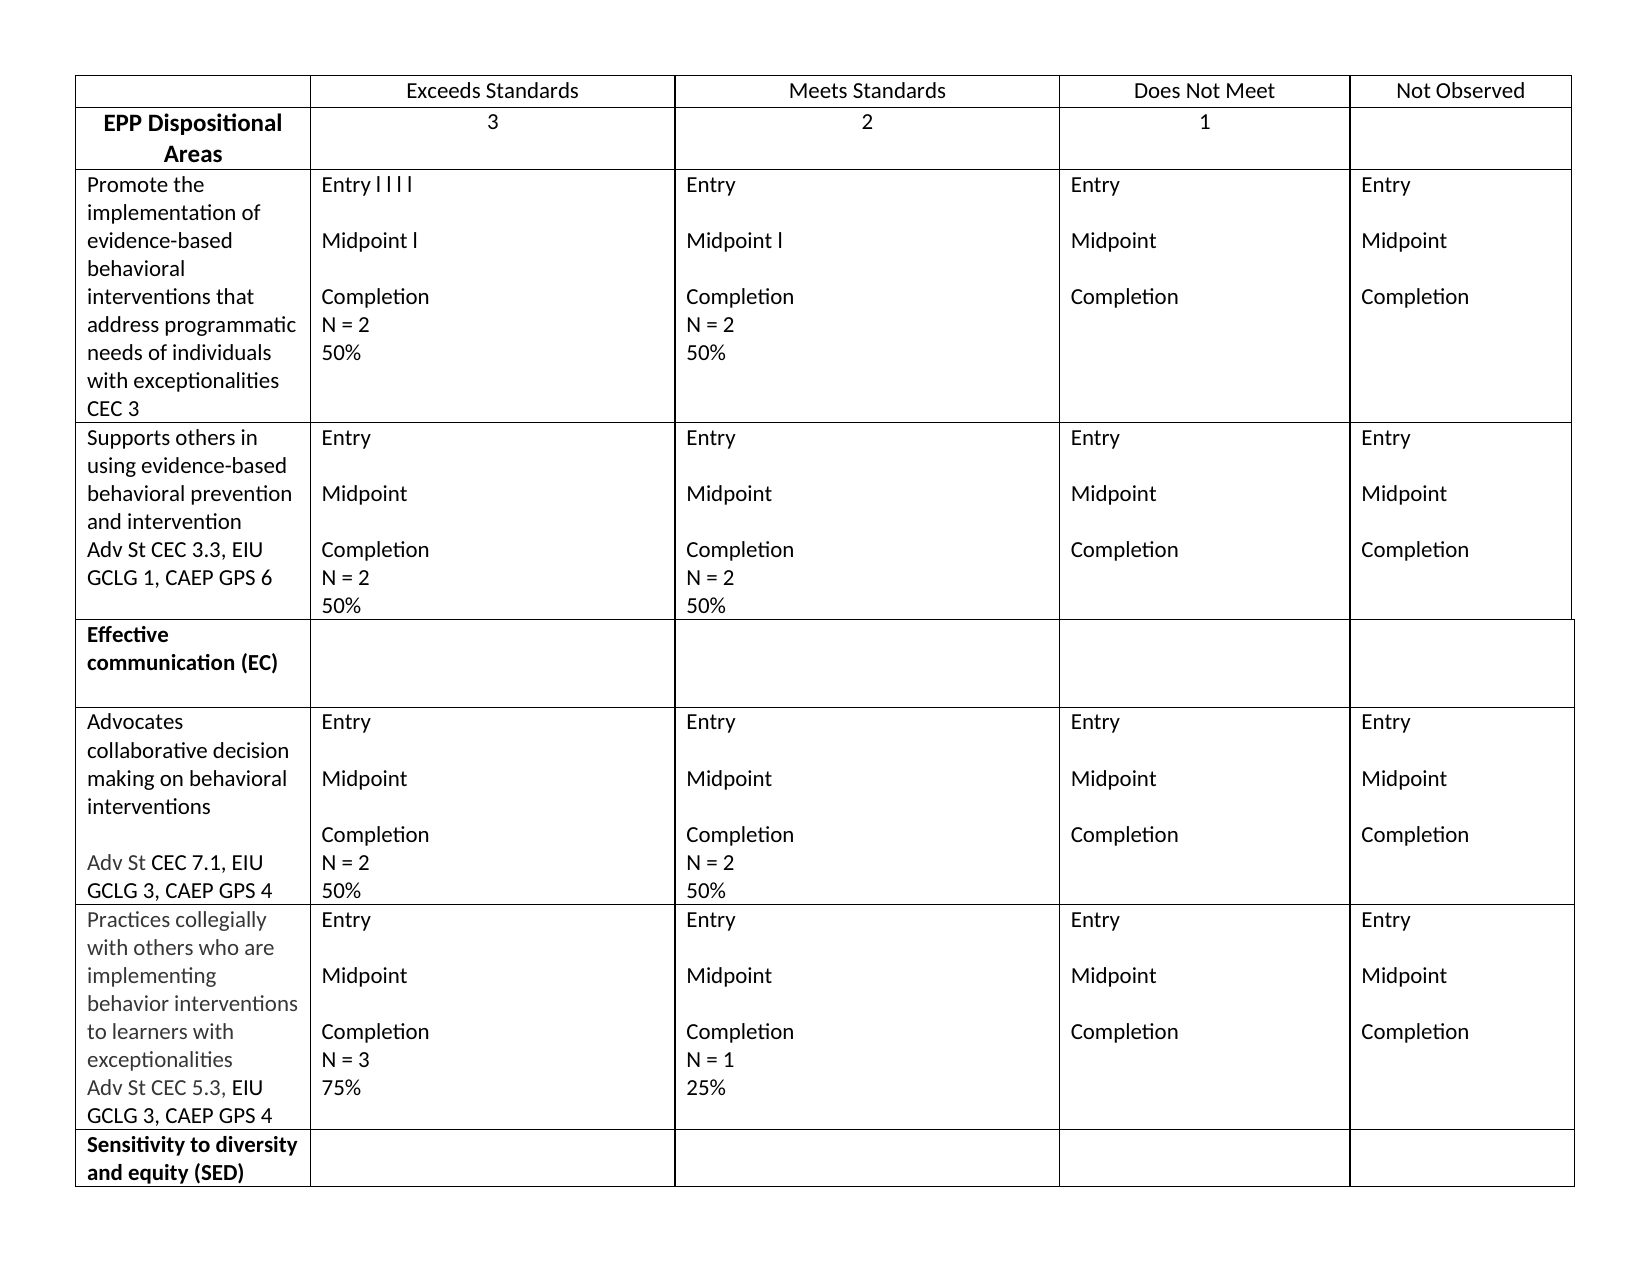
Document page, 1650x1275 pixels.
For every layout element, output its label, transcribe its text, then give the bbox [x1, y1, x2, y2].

table_cell Entry Midpoint Completion N = 2 50% [311, 423, 674, 619]
table_cell Entry Midpoint Completion [1060, 170, 1349, 422]
table_cell [676, 1130, 1059, 1186]
table_cell Entry Midpoint Completion [1060, 708, 1349, 904]
table_cell Entry Midpoint Completion [1060, 423, 1349, 619]
table_cell Entry Midpoint Completion N = 2 50% [311, 708, 674, 904]
table_cell Effective communication (EC) [76, 620, 310, 707]
table_cell Entry l l l l Midpoint l Completion N = 2 50% [311, 170, 674, 422]
table_header Not Observed [1351, 76, 1571, 107]
table_header Meets Standards [676, 76, 1059, 107]
table_header Does Not Meet [1060, 76, 1349, 107]
table_cell [1060, 1130, 1349, 1186]
table_cell Promote the implementation of evidence-based behavioral interventions that address programmatic needs of individuals with exceptionalities CEC 3 [76, 170, 310, 422]
table_cell Supports others in using evidence-based behavioral prevention and intervention Adv St CEC 3.3, EIU GCLG 1, CAEP GPS 6 [76, 423, 310, 619]
table_cell 3 [311, 108, 674, 169]
table_cell [1060, 620, 1349, 707]
table_header [76, 76, 310, 107]
table_cell [1351, 1130, 1574, 1186]
table_cell [311, 620, 674, 707]
table_cell Entry Midpoint Completion [1351, 170, 1571, 422]
table_cell Entry Midpoint Completion N = 1 25% [676, 905, 1059, 1129]
table_cell Entry Midpoint Completion N = 2 50% [676, 423, 1059, 619]
table_cell Entry Midpoint Completion N = 2 50% [676, 708, 1059, 904]
table_cell Entry Midpoint l Completion N = 2 50% [676, 170, 1059, 422]
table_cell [76, 1130, 310, 1186]
table_cell 1 [1060, 108, 1349, 169]
table_cell Practices collegially with others who are implementing behavior interventions to learners with exceptionalities Adv St CEC 5.3, EIU GCLG 3, CAEP GPS 4 [76, 905, 310, 1129]
table_cell Advocates collaborative decision making on behavioral interventions Adv St CEC 7.1, EIU GCLG 3, CAEP GPS 4 [76, 708, 310, 904]
table_cell [1351, 620, 1574, 707]
table_cell Entry Midpoint Completion [1351, 423, 1571, 619]
table_cell [676, 620, 1059, 707]
table_cell Entry Midpoint Completion N = 3 75% [311, 905, 674, 1129]
table_cell Entry Midpoint Completion [1351, 905, 1574, 1129]
table_cell EPP Dispositional Areas [76, 108, 310, 169]
table_cell Entry Midpoint Completion [1351, 708, 1574, 904]
table_header Exceeds Standards [311, 76, 674, 107]
table_cell [311, 1130, 674, 1186]
table_cell 2 [676, 108, 1059, 169]
table_cell [1351, 108, 1571, 169]
table_cell Entry Midpoint Completion [1060, 905, 1349, 1129]
